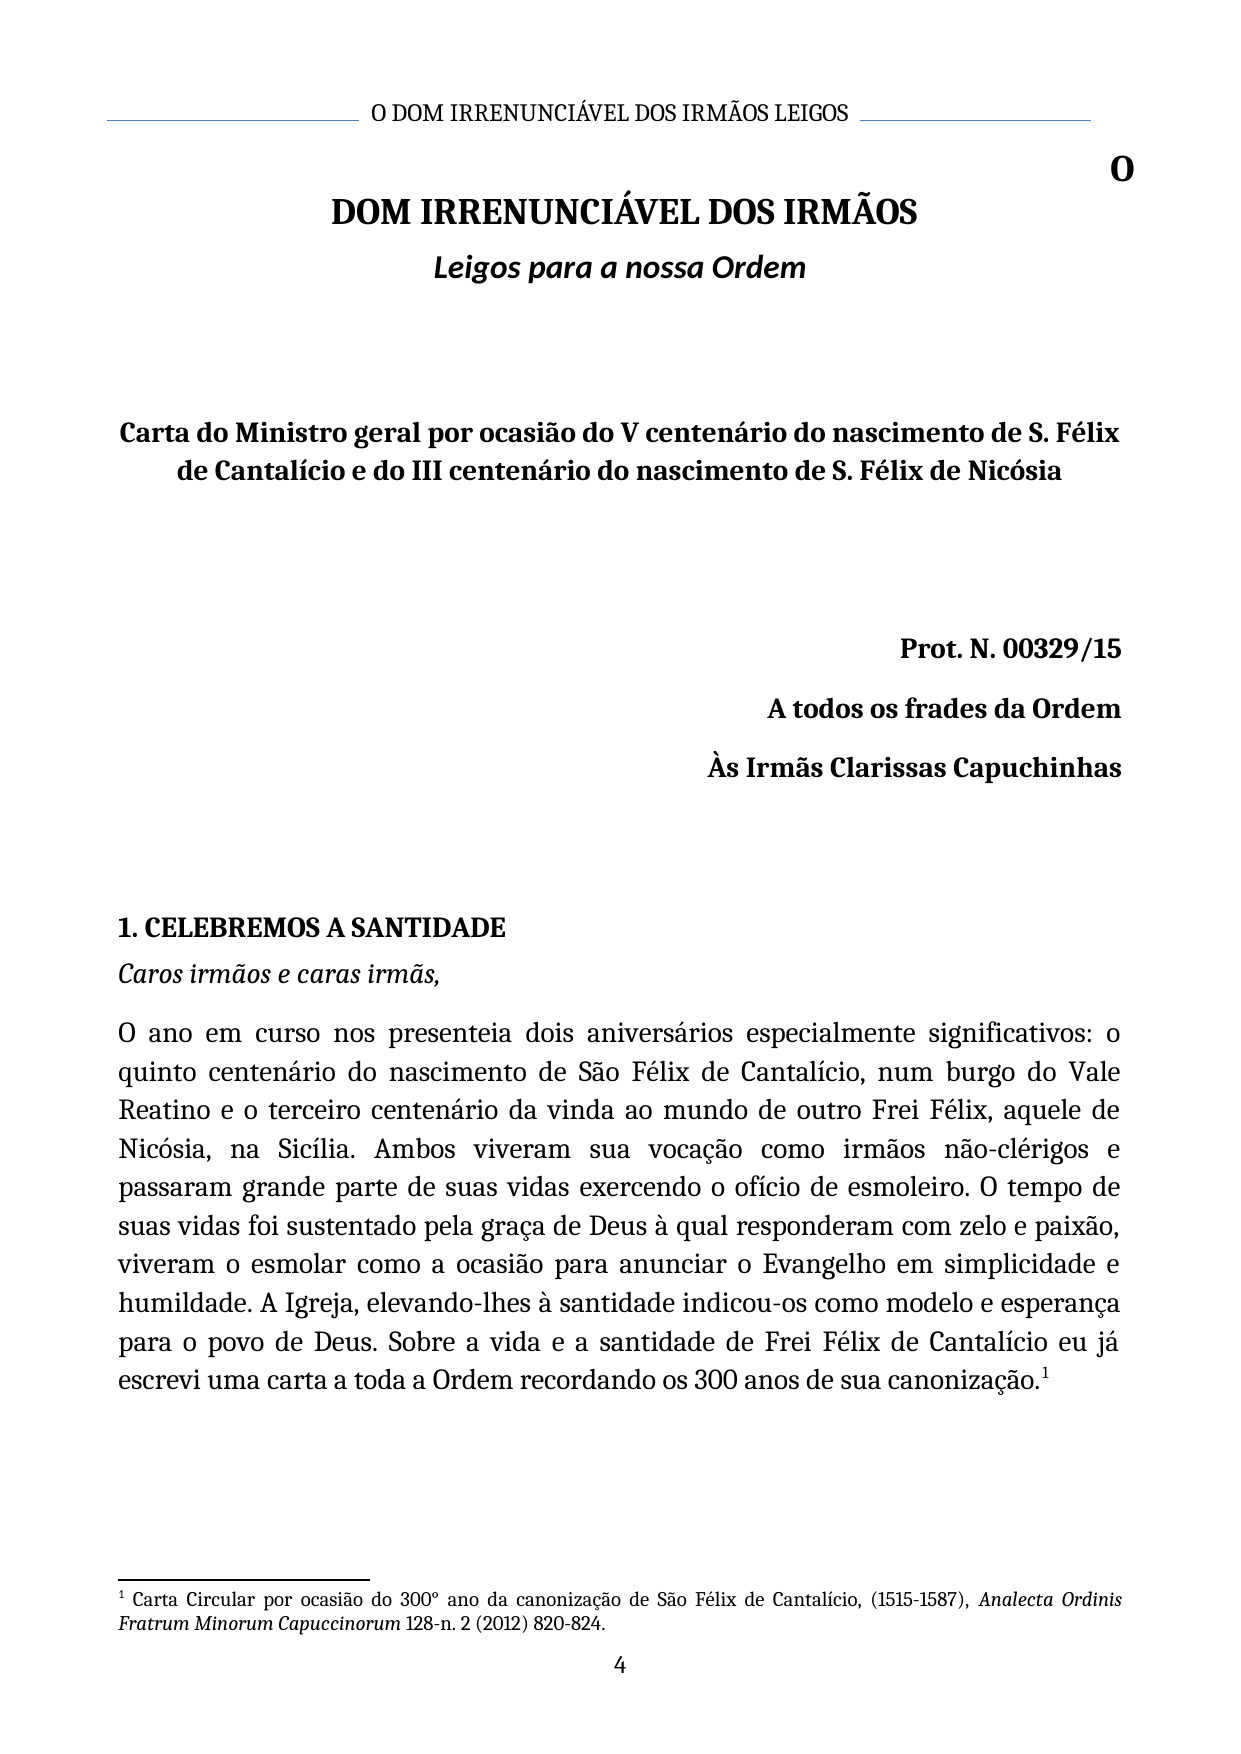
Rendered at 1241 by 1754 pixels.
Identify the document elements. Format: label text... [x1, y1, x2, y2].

text A todos os frades da Ordem [118, 692, 1122, 725]
text Carta do Ministro geral por ocasião do V centenário do nascimento de S. Félix de Cantalício e do III centenário do nascimento de S. Félix de Nicósia [118, 416, 1122, 488]
text Às Irmãs Clarissas Capuchinhas [118, 751, 1122, 785]
text Caros irmãos e caras irmãs, [118, 957, 1122, 991]
text Leigos para a nossa Ordem [118, 246, 1122, 287]
subtitle O DOM IRRENUNCIÁVEL DOS IRMÃOS [118, 148, 1122, 234]
text O ano em curso nos presenteia dois aniversários especialmente significativos: o quinto centenário do nascimento de São Félix de Cantalício, num burgo do Vale Reatino e o terceiro centenário da vinda ao mundo de outro Frei Félix, aquele de Nicósia, na Sicília. Ambos viveram sua vocação como irmãos não-clérigos e passaram grande parte de suas vidas exercendo o ofício de esmoleiro. O tempo de suas vidas foi sustentado pela graça de Deus à qual responderam com zelo e paixão, viveram o esmolar como a ocasião para anunciar o Evangelho em simplicidade e humildade. A Igreja, elevando-lhes à santidade indicou-os como modelo e esperança para o povo de Deus. Sobre a vida e a santidade de Frei Félix de Cantalício eu já escrevi uma carta a toda a Ordem recordando os 300 anos de sua canonização. [118, 1016, 1122, 1397]
text Prot. N. 00329/15 [118, 632, 1122, 666]
subtitle 1. Celebremos a santidade [118, 911, 1122, 944]
